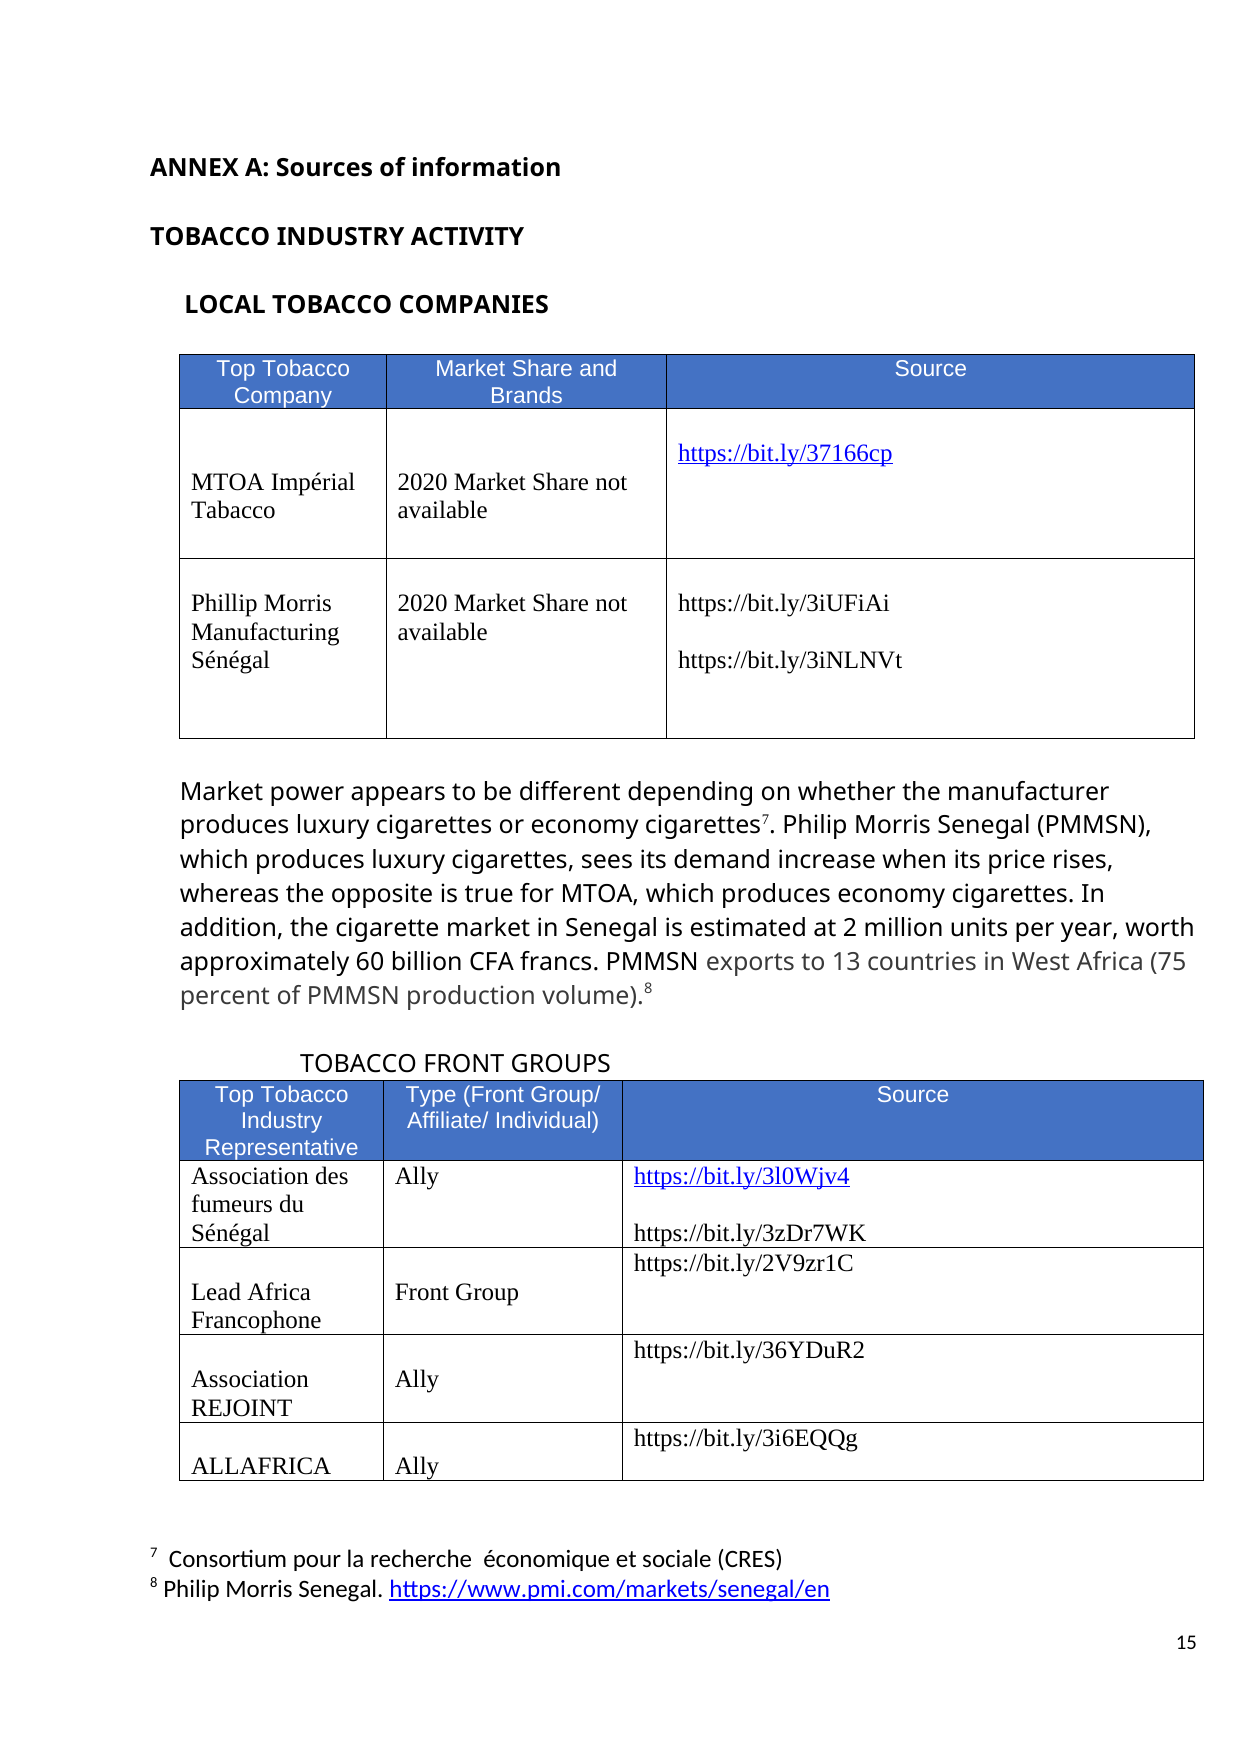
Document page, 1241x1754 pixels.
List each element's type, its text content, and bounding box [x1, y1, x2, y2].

text TOBACCO INDUSTRY ACTIVITY [150, 218, 1197, 252]
table_header Market Share and Brands [387, 355, 666, 408]
table_header Top Tobacco Industry Representative [180, 1081, 383, 1160]
table_cell 2020 Market Share not available [387, 559, 666, 738]
text LOCAL TOBACCO COMPANIES [165, 286, 1197, 320]
table_cell https://bit.ly/36YDuR2 [623, 1335, 1203, 1422]
table_cell Association des fumeurs du Sénégal [180, 1161, 383, 1247]
text TOBACCO FRONT GROUPS [225, 1046, 1197, 1080]
subtitle ANNEX A: Sources of information [150, 150, 1197, 184]
table_cell Ally [384, 1335, 622, 1422]
table_cell ALLAFRICA [180, 1423, 383, 1480]
table_cell https://bit.ly/2V9zr1C [623, 1248, 1203, 1334]
table_cell https://bit.ly/3iUFiAi https://bit.ly/3iNLNVt [667, 559, 1194, 738]
table_header Top Tobacco Company [180, 355, 386, 408]
table_cell https://bit.ly/37166cp [667, 409, 1194, 558]
table_cell Ally [384, 1161, 622, 1247]
table_cell Ally [384, 1423, 622, 1480]
table_header Source [667, 355, 1194, 408]
table_cell MTOA Impérial Tabacco [180, 409, 386, 558]
table_cell Phillip Morris Manufacturing Sénégal [180, 559, 386, 738]
table_header Source [623, 1081, 1203, 1160]
table_header Type (Front Group/ Affiliate/ Individual) [384, 1081, 622, 1160]
table_cell Association REJOINT [180, 1335, 383, 1422]
table_cell https://bit.ly/3i6EQQg [623, 1423, 1203, 1480]
table_cell 2020 Market Share not available [387, 409, 666, 558]
table_cell https://bit.ly/3l0Wjv4 https://bit.ly/3zDr7WK [623, 1161, 1203, 1247]
table_cell Front Group [384, 1248, 622, 1334]
text Market power appears to be different depending on whether the manufacturer produces luxury cigarettes or economy cigarettes. Philip Morris Senegal (PMMSN), which produces luxury cigarettes, sees its demand increase when its price rises, whereas the opposite is true for MTOA, which produces economy cigarettes. In addition, the cigarette market in Senegal is estimated at 2 million units per year, worth approximately 60 billion CFA francs. PMMSN exports to 13 countries in West Africa (75 percent of PMMSN production volume). [179, 773, 1197, 1012]
table_cell Lead Africa Francophone [180, 1248, 383, 1334]
